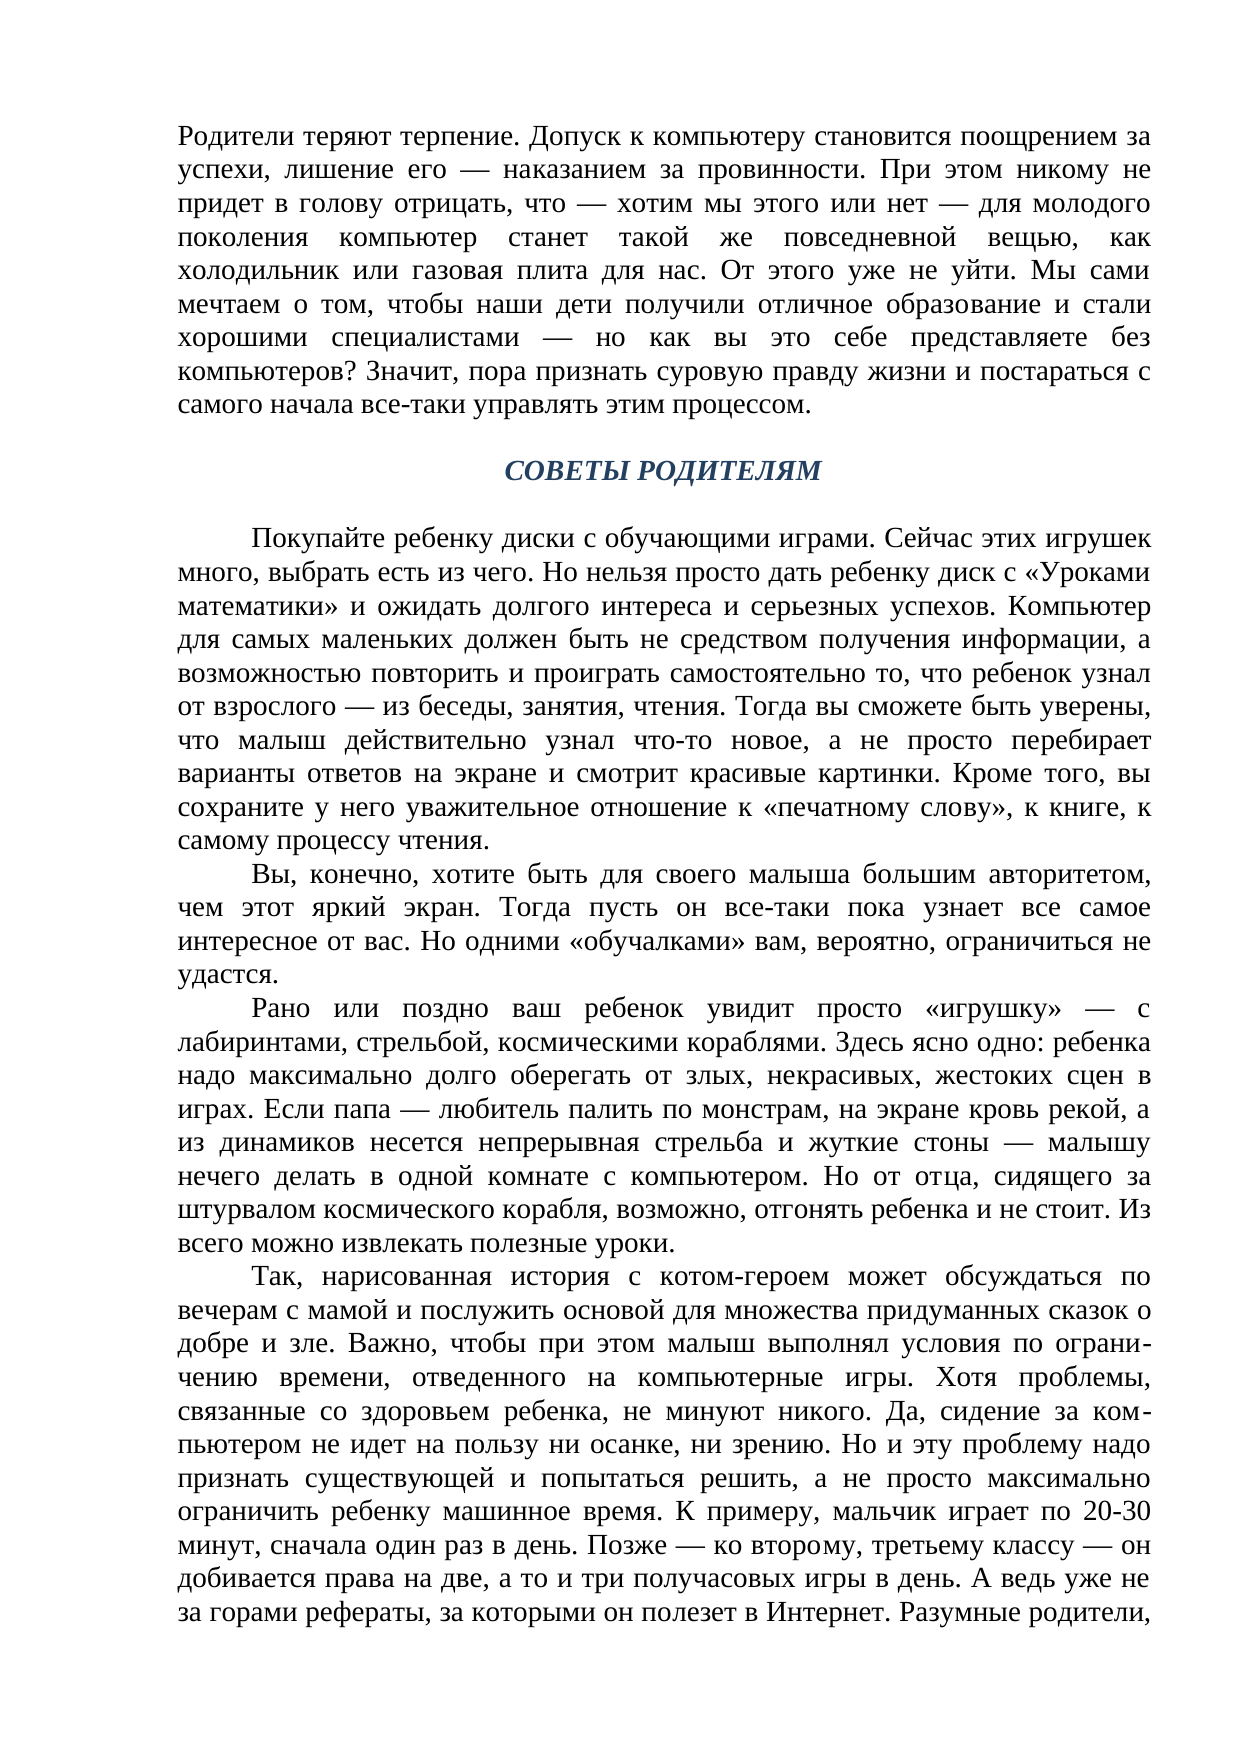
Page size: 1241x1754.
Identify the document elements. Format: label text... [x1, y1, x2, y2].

text Покупайте ребенку диски с обучающими играми. Сейчас этих игрушек много, выбрать есть из чего. Но нельзя просто дать ребенку диск с «Уроками математики» и ожидать долгого интереса и серьезных успехов. Компьютер для самых маленьких должен быть не средством получения информации, а возможностью повторить и проиграть самостоятельно то, что ребенок узнал от взрослого — из беседы, занятия, чтения. Тогда вы сможете быть уверены, что малыш действительно узнал что-то новое, а не просто перебирает варианты ответов на экране и смотрит красивые картинки. Кроме того, вы сохраните у него уважительное отношение к «печатному слову», к книге, к самому процессу чтения. [177, 521, 1152, 856]
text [177, 1258, 1152, 1627]
text СОВЕТЫ РОДИТЕЛЯМ [177, 453, 1152, 487]
text Родители теряют терпение. Допуск к компьютеру становится поощрением за успехи, лишение его — наказанием за провинности. При этом никому не придет в голову отрицать, что — хотим мы этого или нет — для молодого поколения компьютер станет такой же повседневной вещью, как холодильник или газовая плита для нас. От этого уже не уйти. Мы сами мечтаем о том, чтобы наши дети получили отличное образование и стали хорошими специалистами — но как вы это себе представляете без компьютеров? Значит, пора признать суровую правду жизни и постараться с самого начала все-таки управлять этим процессом. [177, 118, 1152, 420]
text Рано или поздно ваш ребенок увидит просто «игрушку» — с лабиринтами, стрельбой, космическими кораблями. Здесь ясно одно: ребенка надо максимально долго оберегать от злых, некрасивых, жестоких сцен в играх. Если папа — любитель палить по монстрам, на экране кровь рекой, а из динамиков несется непрерывная стрельба и жуткие стоны — малышу нечего делать в одной комнате с компьютером. Но от отца, сидящего за штурвалом космического корабля, возможно, отгонять ребенка и не стоит. Из всего можно извлекать полезные уроки. [177, 990, 1152, 1258]
text Вы, конечно, хотите быть для своего малыша большим авторитетом, чем этот яркий экран. Тогда пусть он все-таки пока узнает все самое интересное от вас. Но одними «обучалками» вам, вероятно, ограничиться не удастся. [177, 856, 1152, 990]
